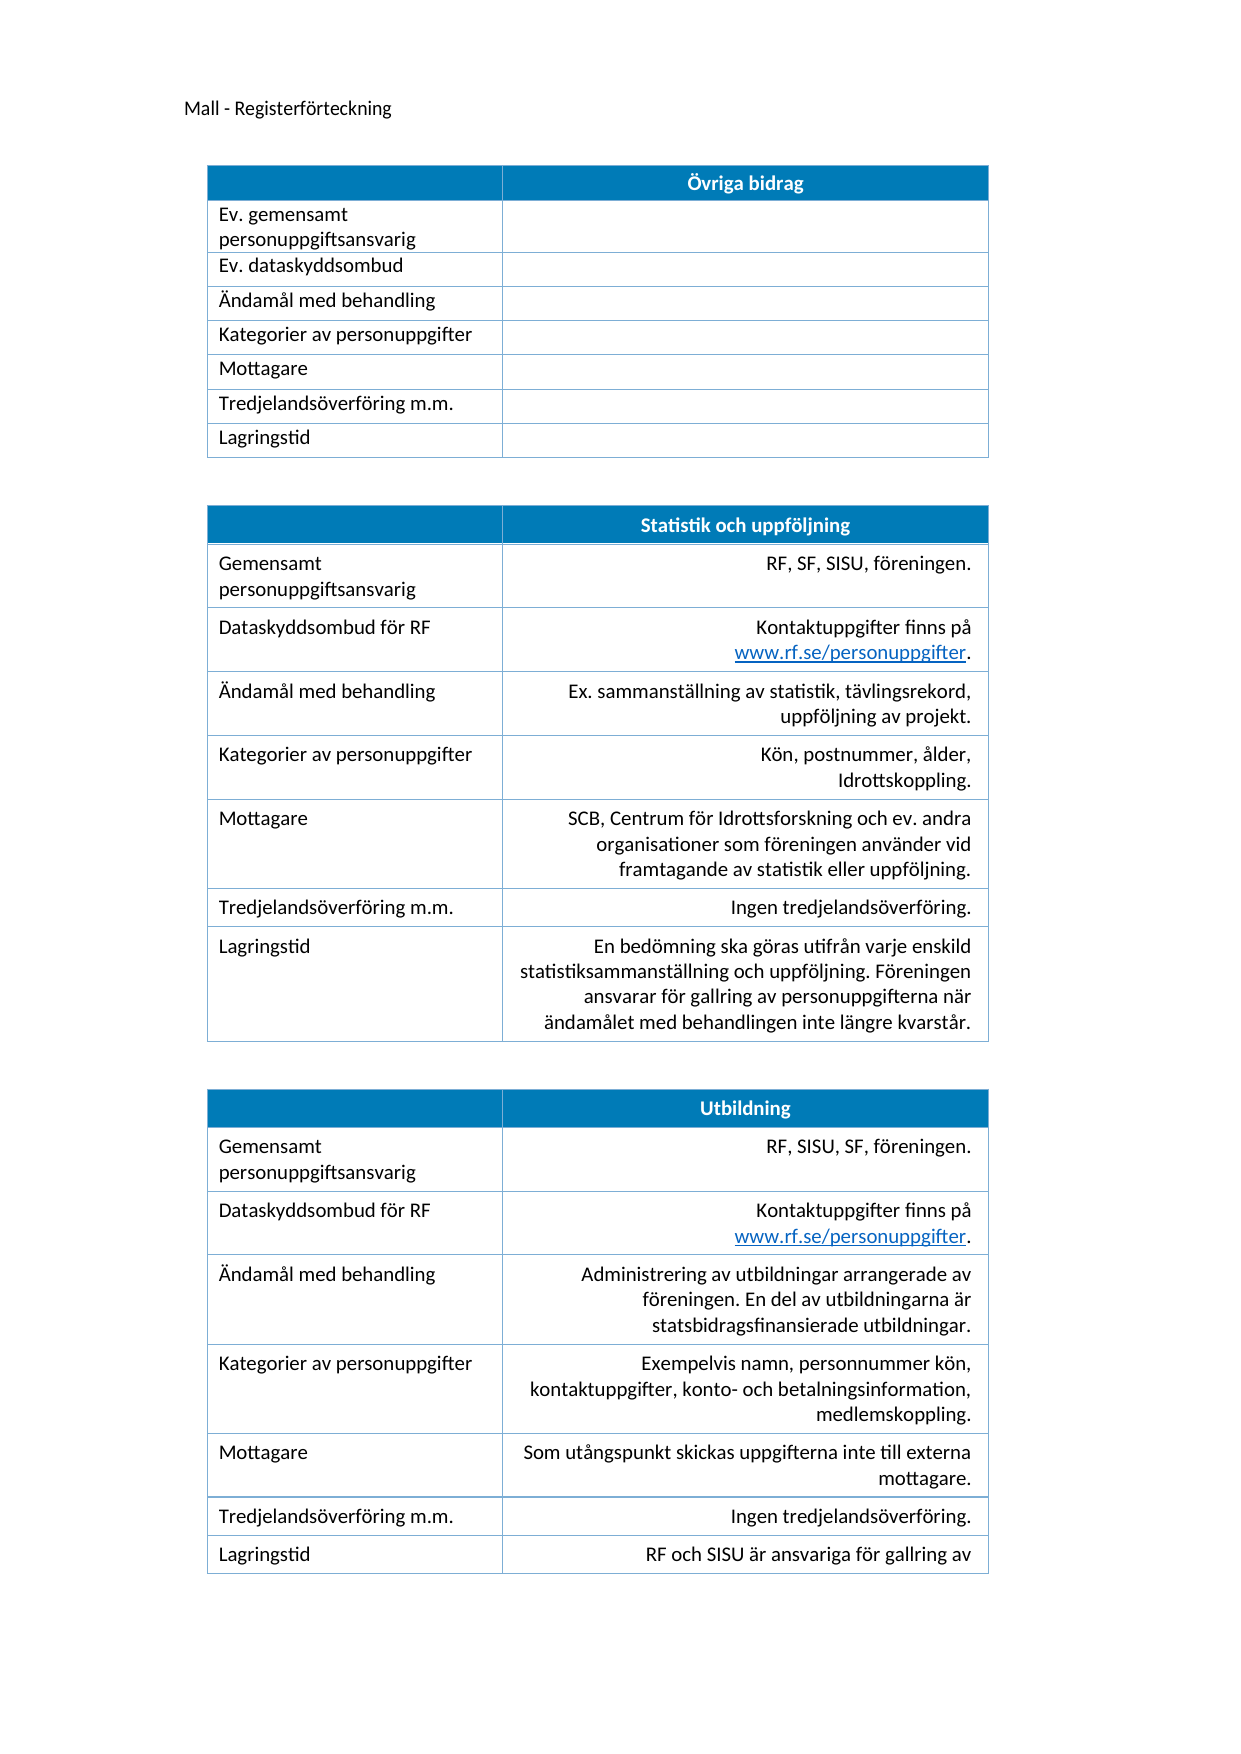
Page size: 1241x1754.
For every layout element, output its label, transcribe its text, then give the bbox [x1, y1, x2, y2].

table_cell Ev. gemensamt personuppgiftsansvarig [208, 201, 502, 252]
table_cell Ändamål med behandling [208, 672, 502, 735]
table_cell Kategorier av personuppgifter [208, 1345, 502, 1433]
table_cell RF, SF, SISU, föreningen. [503, 545, 988, 607]
table_cell RF, SISU, SF, föreningen. [503, 1128, 988, 1191]
table_cell Ändamål med behandling [208, 1255, 502, 1343]
table_cell Kontaktuppgifter finns på www.rf.se/personuppgifter. [503, 608, 988, 671]
table_cell En bedömning ska göras utifrån varje enskild statistiksammanställning och uppföljning. Föreningen ansvarar för gallring av personuppgifterna när ändamålet med behandlingen inte längre kvarstår. [503, 927, 988, 1041]
table_cell Tredjelandsöverföring m.m. [208, 889, 502, 926]
table_cell Mottagare [208, 1434, 502, 1496]
table_cell [503, 253, 988, 286]
table_cell Dataskyddsombud för RF [208, 608, 502, 671]
table_cell Kön, postnummer, ålder, Idrottskoppling. [503, 736, 988, 798]
table_header [208, 1090, 502, 1127]
table_cell Ex. sammanställning av statistik, tävlingsrekord, uppföljning av projekt. [503, 672, 988, 735]
table_cell Kategorier av personuppgifter [208, 736, 502, 798]
table_cell Ev. dataskyddsombud [208, 253, 502, 286]
table_cell Kontaktuppgifter finns på www.rf.se/personuppgifter. [503, 1192, 988, 1254]
table_cell [503, 287, 988, 320]
table_cell Kategorier av personuppgifter [208, 321, 502, 354]
table_cell Lagringstid [208, 1536, 502, 1573]
table_header [208, 166, 502, 200]
table_cell Tredjelandsöverföring m.m. [208, 390, 502, 423]
table_cell Mottagare [208, 800, 502, 888]
table_cell Som utångspunkt skickas uppgifterna inte till externa mottagare. [503, 1434, 988, 1496]
table_header Övriga bidrag [503, 166, 988, 200]
table_cell [503, 424, 988, 457]
table_cell Gemensamt personuppgiftsansvarig [208, 1128, 502, 1191]
table_cell Tredjelandsöverföring m.m. [208, 1498, 502, 1535]
table_cell [503, 201, 988, 252]
table_cell Ändamål med behandling [208, 287, 502, 320]
table_cell Gemensamt personuppgiftsansvarig [208, 545, 502, 607]
table_cell [503, 390, 988, 423]
table_cell Mottagare [208, 355, 502, 389]
table_cell [503, 355, 988, 389]
table_cell [503, 321, 988, 354]
table_header [208, 506, 502, 543]
table_header Statistik och uppföljning [503, 506, 988, 543]
table_cell SCB, Centrum för Idrottsforskning och ev. andra organisationer som föreningen använder vid framtagande av statistik eller uppföljning. [503, 800, 988, 888]
table_cell Dataskyddsombud för RF [208, 1192, 502, 1254]
table_cell Exempelvis namn, personnummer kön, kontaktuppgifter, konto- och betalningsinformation, medlemskoppling. [503, 1345, 988, 1433]
table_cell Administrering av utbildningar arrangerade av föreningen. En del av utbildningarna är statsbidragsfinansierade utbildningar. [503, 1255, 988, 1343]
table_cell Lagringstid [208, 424, 502, 457]
table_cell Ingen tredjelandsöverföring. [503, 1498, 988, 1535]
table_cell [503, 1536, 988, 1573]
table_cell Ingen tredjelandsöverföring. [503, 889, 988, 926]
table_header Utbildning [503, 1090, 988, 1127]
table_cell Lagringstid [208, 927, 502, 1041]
